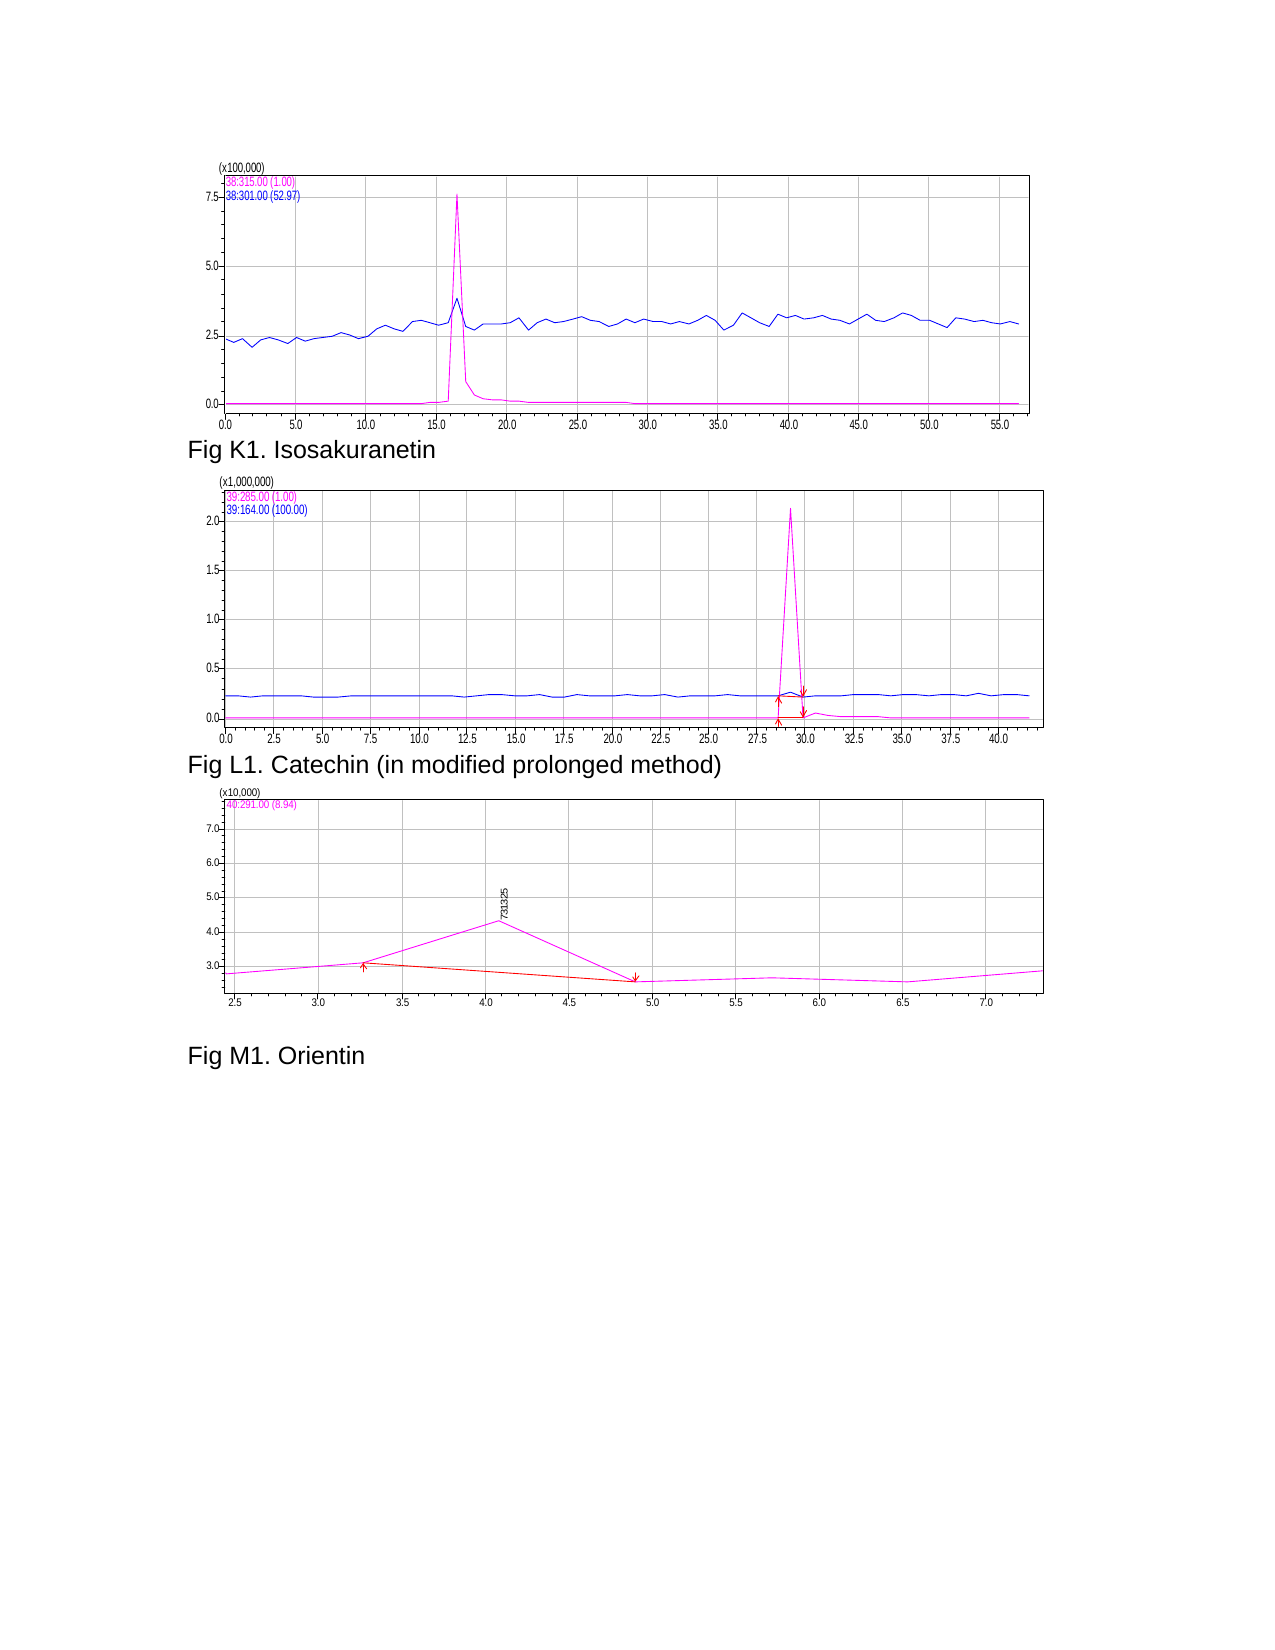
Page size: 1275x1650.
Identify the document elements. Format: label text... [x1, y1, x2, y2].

text Fig K1. Isosakuranetin [187, 436, 1087, 464]
text Fig L1. Catechin (in modified prolonged method) [187, 750, 1087, 778]
text Fig M1. Orientin [187, 1041, 1087, 1069]
